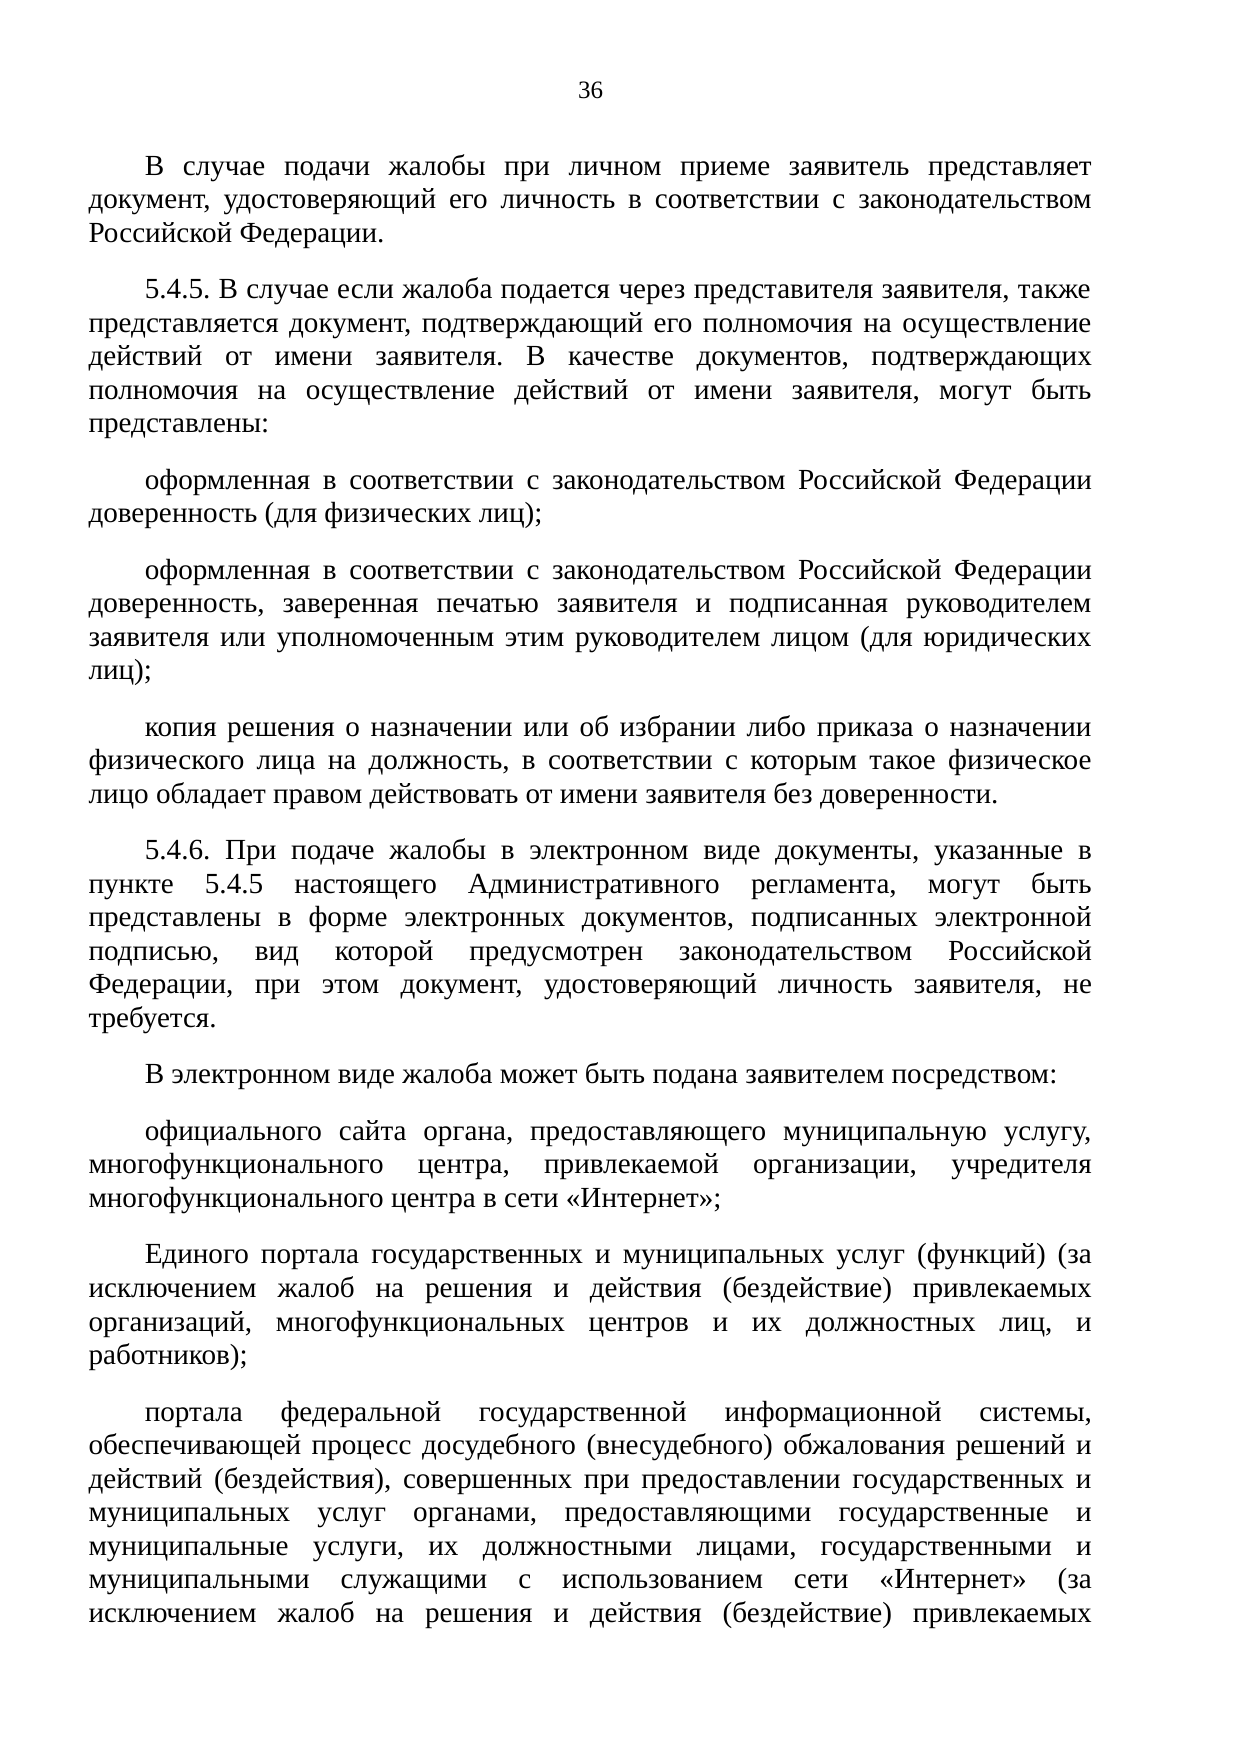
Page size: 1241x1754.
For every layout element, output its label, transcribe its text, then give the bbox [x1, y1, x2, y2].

text 5.4.5. В случае если жалоба подается через представителя заявителя, также представляется документ, подтверждающий его полномочия на осуществление действий от имени заявителя. В качестве документов, подтверждающих полномочия на осуществление действий от имени заявителя, могут быть представлены: [88, 271, 1092, 439]
text В случае подачи жалобы при личном приеме заявитель представляет документ, удостоверяющий его личность в соответствии с законодательством Российской Федерации. [88, 148, 1092, 248]
text официального сайта органа, предоставляющего муниципальную услугу, многофункционального центра, привлекаемой организации, учредителя многофункционального центра в сети «Интернет»; [88, 1113, 1092, 1214]
text Единого портала государственных и муниципальных услуг (функций) (за исключением жалоб на решения и действия (бездействие) привлекаемых организаций, многофункциональных центров и их должностных лиц, и работников); [88, 1237, 1092, 1371]
text оформленная в соответствии с законодательством Российской Федерации доверенность (для физических лиц); [88, 462, 1092, 529]
text копия решения о назначении или об избрании либо приказа о назначении физического лица на должность, в соответствии с которым такое физическое лицо обладает правом действовать от имени заявителя без доверенности. [88, 709, 1092, 809]
text 5.4.6. При подаче жалобы в электронном виде документы, указанные в пункте 5.4.5 настоящего Административного регламента, могут быть представлены в форме электронных документов, подписанных электронной подписью, вид которой предусмотрен законодательством Российской Федерации, при этом документ, удостоверяющий личность заявителя, не требуется. [88, 832, 1092, 1034]
text оформленная в соответствии с законодательством Российской Федерации доверенность, заверенная печатью заявителя и подписанная руководителем заявителя или уполномоченным этим руководителем лицом (для юридических лиц); [88, 552, 1092, 686]
text В электронном виде жалоба может быть подана заявителем посредством: [88, 1057, 1092, 1090]
